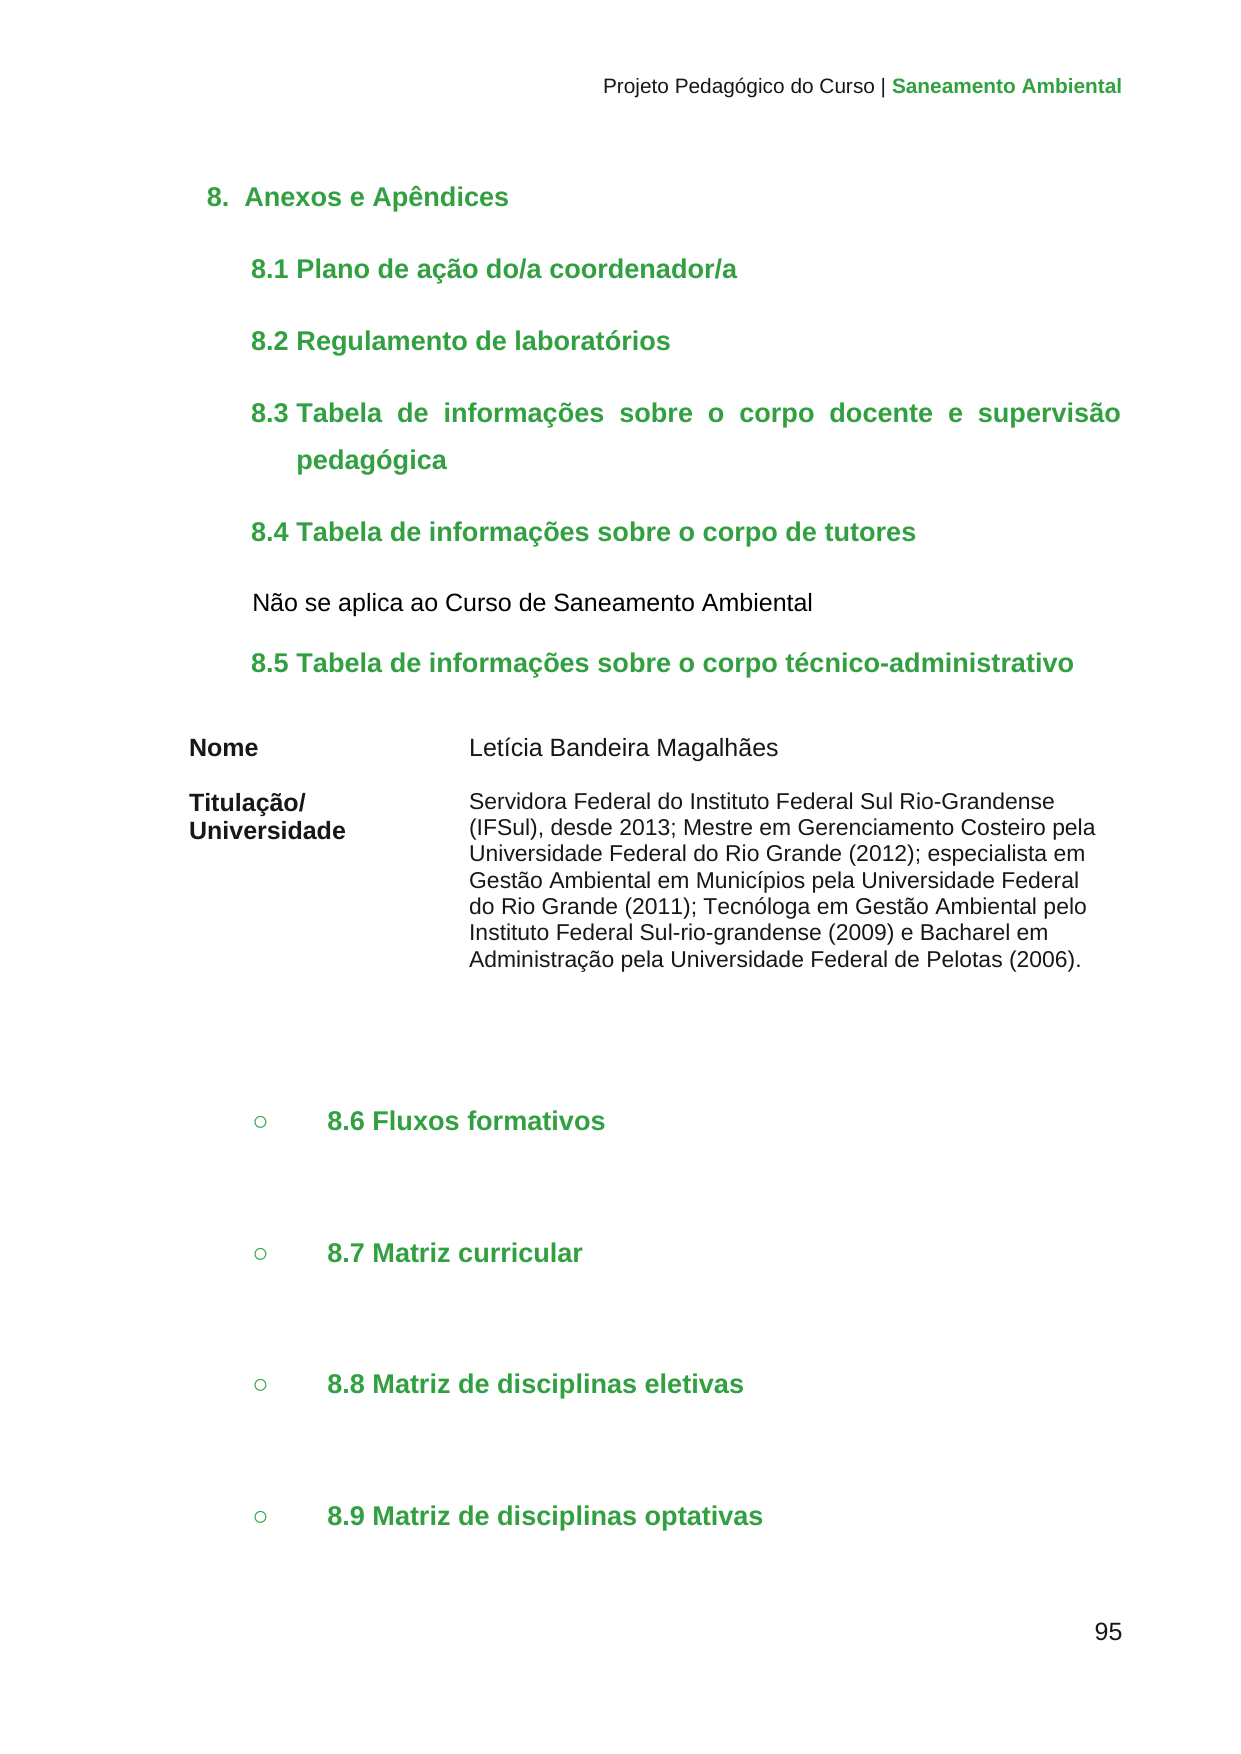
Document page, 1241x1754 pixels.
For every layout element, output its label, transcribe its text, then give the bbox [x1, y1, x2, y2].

table_cell Servidora Federal do Instituto Federal Sul Rio-Grandense (IFSul), desde 2013; Mestre em Gerenciamento Costeiro pela Universidade Federal do Rio Grande (2012); especialista em Gestão Ambiental em Municípios pela Universidade Federal do Rio Grande (2011); Tecnóloga em Gestão Ambiental pelo Instituto Federal Sul-rio-grandense (2009) e Bacharel em Administração pela Universidade Federal de Pelotas (2006). [458, 775, 1121, 984]
subtitle Tabela de informações sobre o corpo docente e supervisão pedagógica [251, 397, 1122, 475]
table_cell Titulação/Universidade [178, 775, 457, 984]
subtitle 8.7 Matriz curricular [252, 1237, 1122, 1268]
subtitle Tabela de informações sobre o corpo de tutores [251, 516, 1122, 547]
subtitle Tabela de informações sobre o corpo técnico-administrativo [251, 647, 1122, 679]
subtitle 8.8 Matriz de disciplinas eletivas [252, 1368, 1122, 1400]
subtitle 8.9 Matriz de disciplinas optativas [252, 1500, 1122, 1531]
subtitle Plano de ação do/a coordenador/a [251, 253, 1122, 284]
table_header Letícia Bandeira Magalhães [458, 720, 1121, 774]
table_header Nome [178, 720, 457, 774]
subtitle 8.6 Fluxos formativos [252, 1105, 1122, 1136]
subtitle Anexos e Apêndices [207, 181, 1122, 213]
text Não se aplica ao Curso de Saneamento Ambiental [177, 588, 1122, 616]
subtitle Regulamento de laboratórios [251, 325, 1122, 356]
